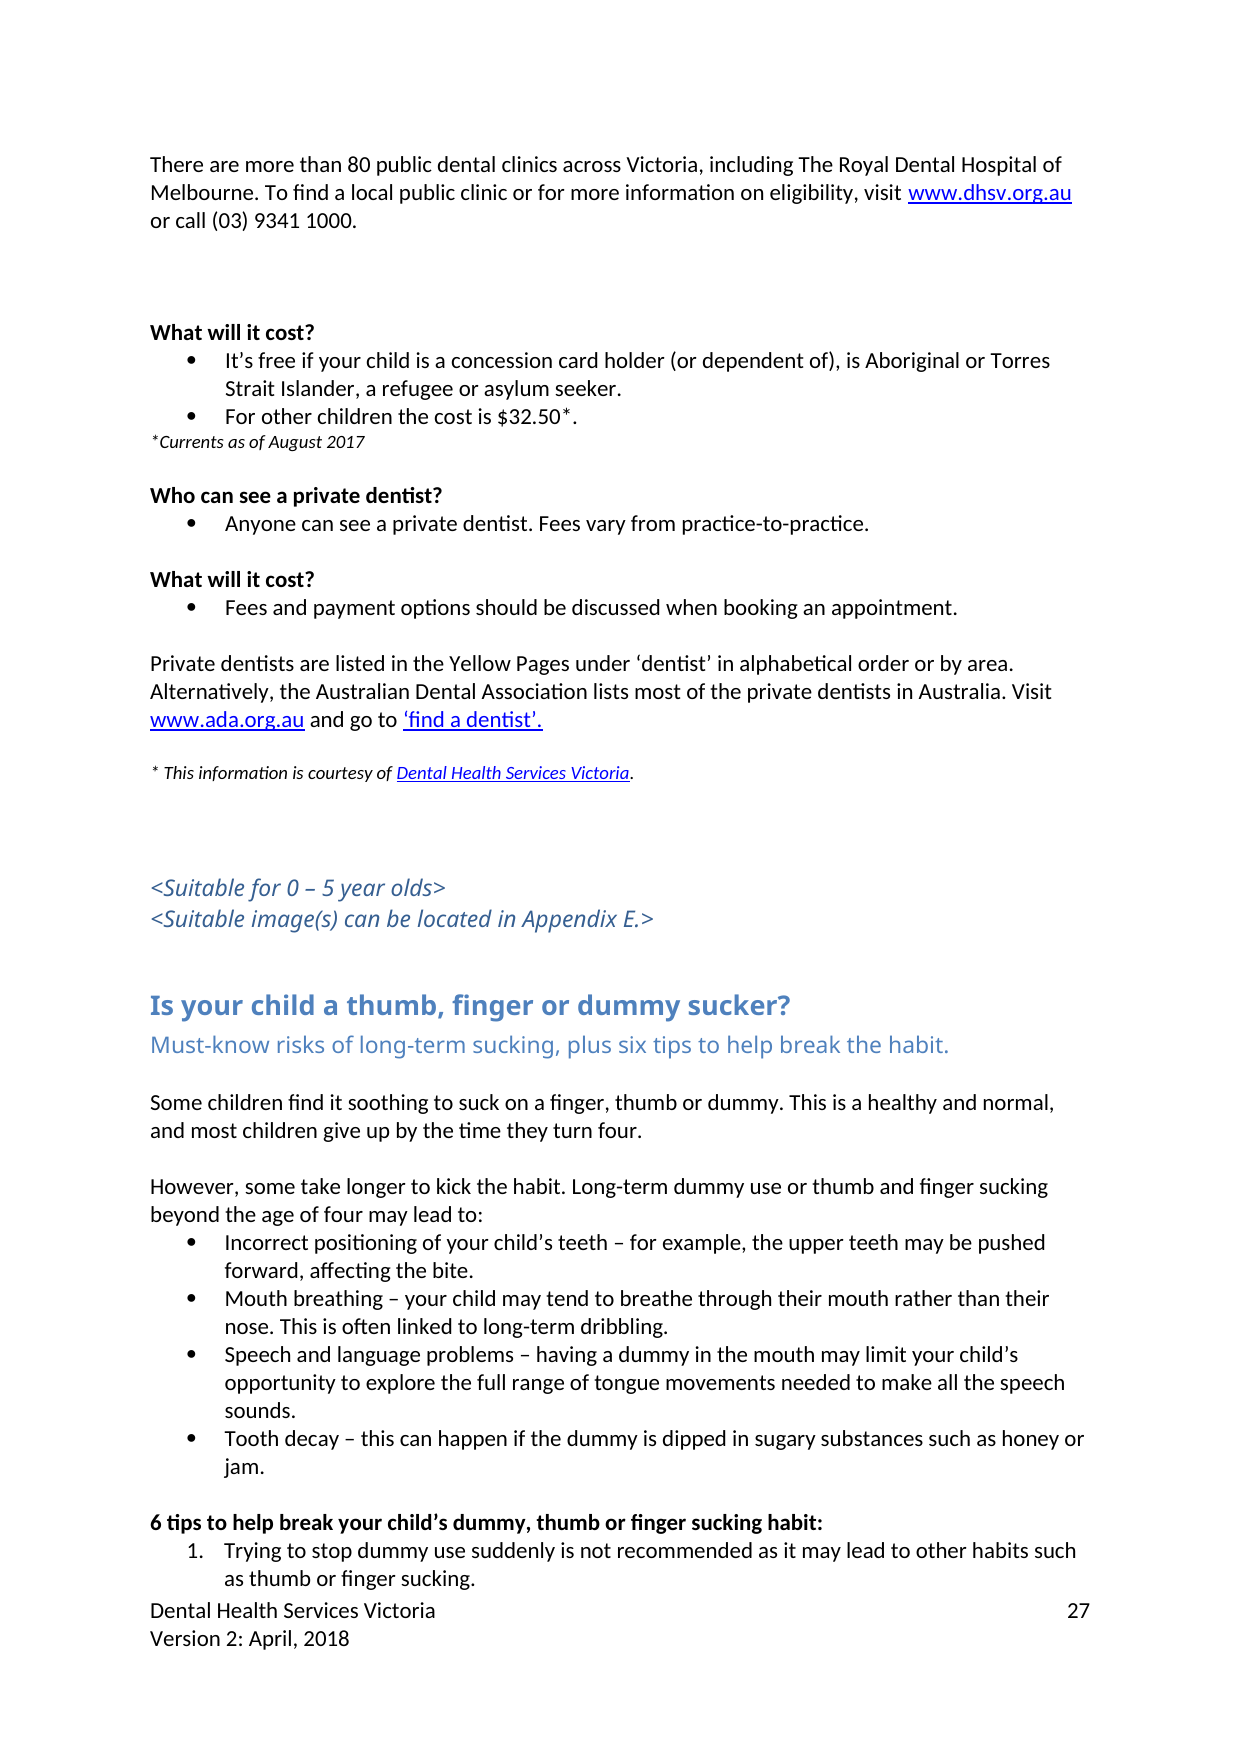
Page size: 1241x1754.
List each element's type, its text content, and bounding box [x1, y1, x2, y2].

text 6 tips to help break your child’s dummy, thumb or finger sucking habit: [150, 1508, 1090, 1536]
text Some children find it soothing to suck on a finger, thumb or dummy. This is a healthy and normal, and most children give up by the time they turn four. [150, 1088, 1090, 1144]
list Trying to stop dummy use suddenly is not recommended as it may lead to other habits such as thumb or finger sucking. [186, 1536, 1090, 1592]
text * This information is courtesy of Dental Health Services Victoria. [150, 761, 1090, 784]
text *Currents as of August 2017 [150, 430, 1090, 453]
text Private dentists are listed in the Yellow Pages under ‘dentist’ in alphabetical order or by area. Alternatively, the Australian Dental Association lists most of the private dentists in Australia. Visit www.ada.org.au and go to ‘find a dentist’. [150, 649, 1090, 733]
text <Suitable image(s) can be located in Appendix E.> [150, 903, 1090, 934]
list It’s free if your child is a concession card holder (or dependent of), is Aboriginal or Torres Strait Islander, a refugee or asylum seeker. [187, 346, 1090, 402]
list Mouth breathing – your child may tend to breathe through their mouth rather than their nose. This is often linked to long-term dribbling. [187, 1284, 1090, 1340]
text Who can see a private dentist? [150, 481, 1090, 509]
list Incorrect positioning of your child’s teeth – for example, the upper teeth may be pushed forward, affecting the bite. [187, 1228, 1090, 1284]
list For other children the cost is $32.50*. [187, 402, 1090, 430]
subtitle Is your child a thumb, finger or dummy sucker? [150, 986, 1090, 1023]
text However, some take longer to kick the habit. Long-term dummy use or thumb and finger sucking beyond the age of four may lead to: [150, 1172, 1090, 1228]
list Speech and language problems – having a dummy in the mouth may limit your child’s opportunity to explore the full range of tongue movements needed to make all the speech sounds. [187, 1340, 1090, 1424]
text Must-know risks of long-term sucking, plus six tips to help break the habit. [150, 1028, 1090, 1060]
text There are more than 80 public dental clinics across Victoria, including The Royal Dental Hospital of Melbourne. To find a local public clinic or for more information on eligibility, visit www.dhsv.org.au or call (03) 9341 1000. [150, 150, 1090, 234]
text What will it cost? [150, 318, 1090, 346]
text <Suitable for 0 – 5 year olds> [150, 872, 1090, 903]
list Fees and payment options should be discussed when booking an appointment. [187, 593, 1090, 621]
list Anyone can see a private dentist. Fees vary from practice-to-practice. [187, 509, 1090, 537]
list Tooth decay – this can happen if the dummy is dipped in sugary substances such as honey or jam. [187, 1424, 1090, 1480]
text What will it cost? [150, 565, 1090, 593]
